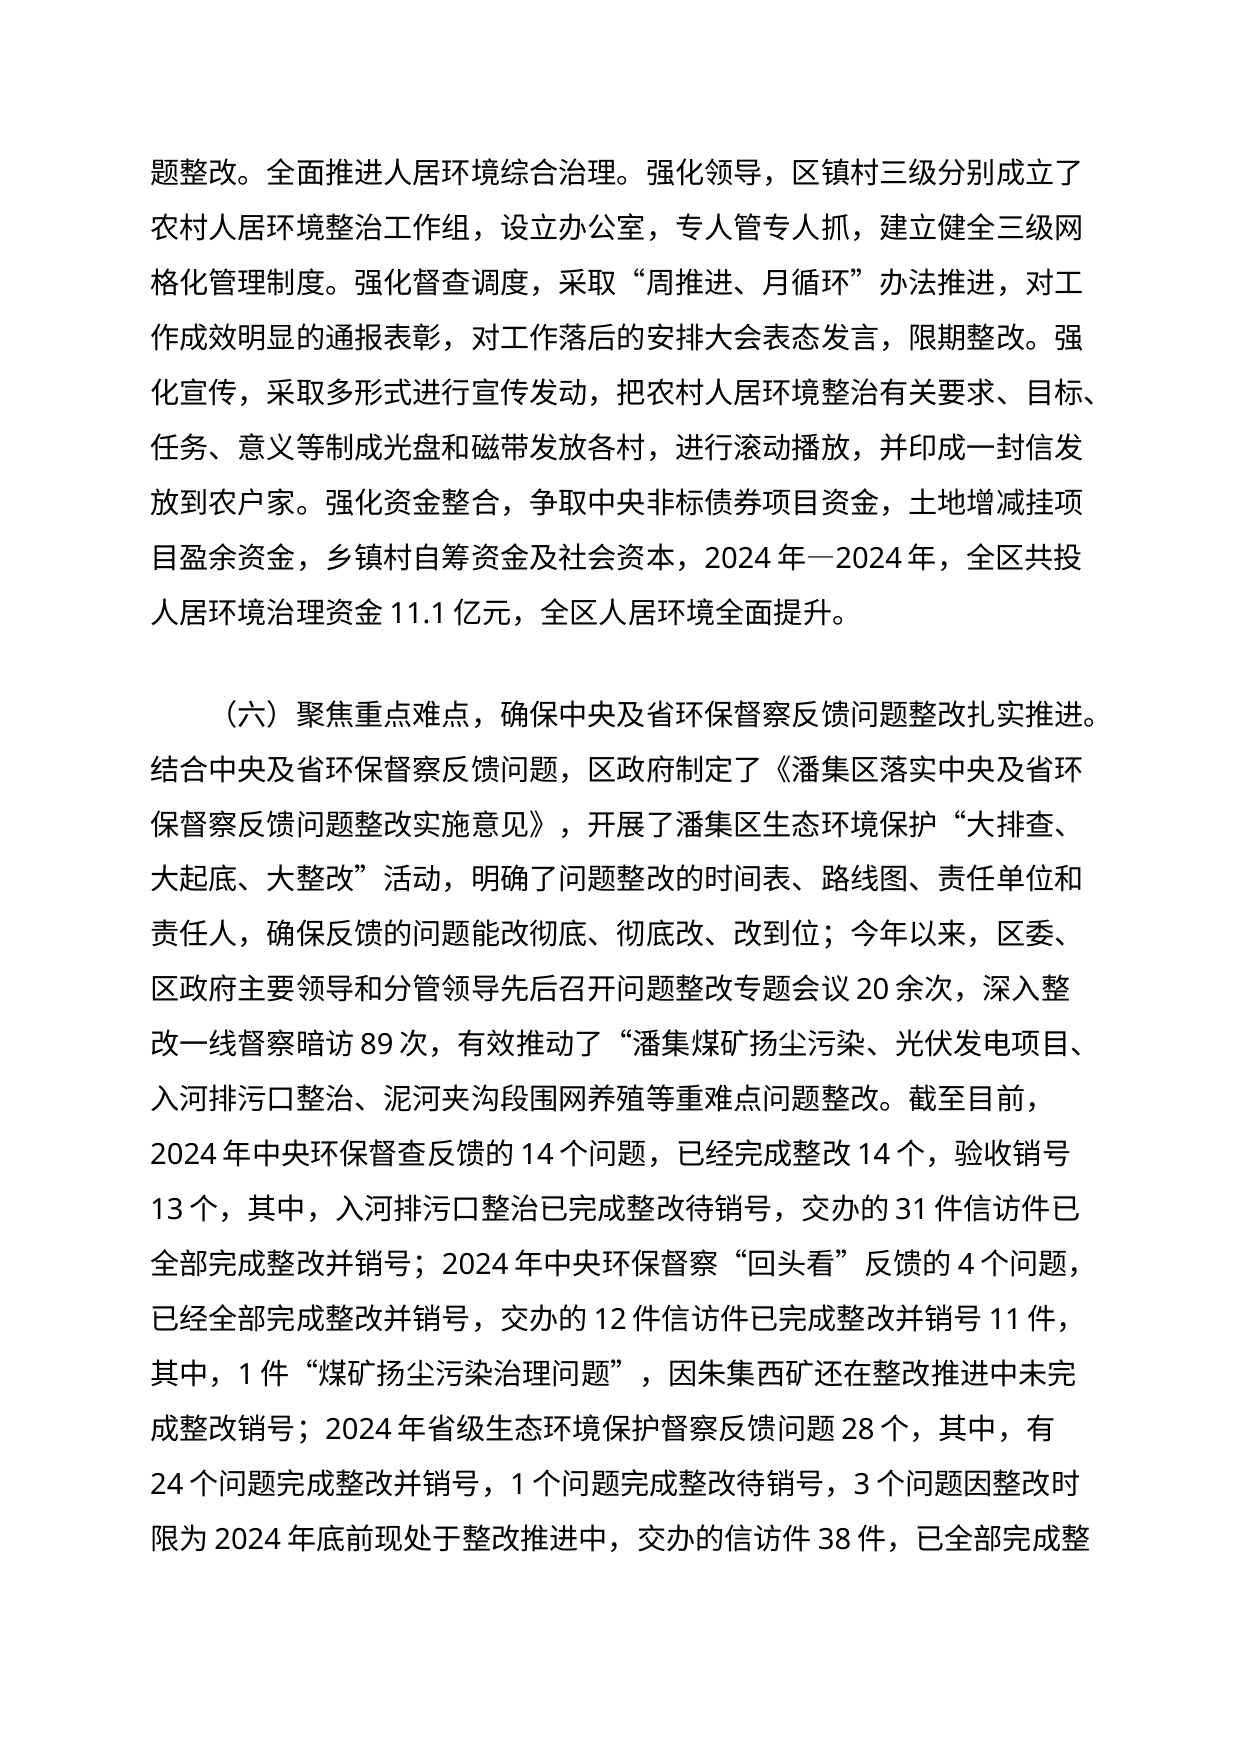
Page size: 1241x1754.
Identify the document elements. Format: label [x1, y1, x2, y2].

text [150, 691, 1090, 1558]
text [150, 150, 1090, 632]
